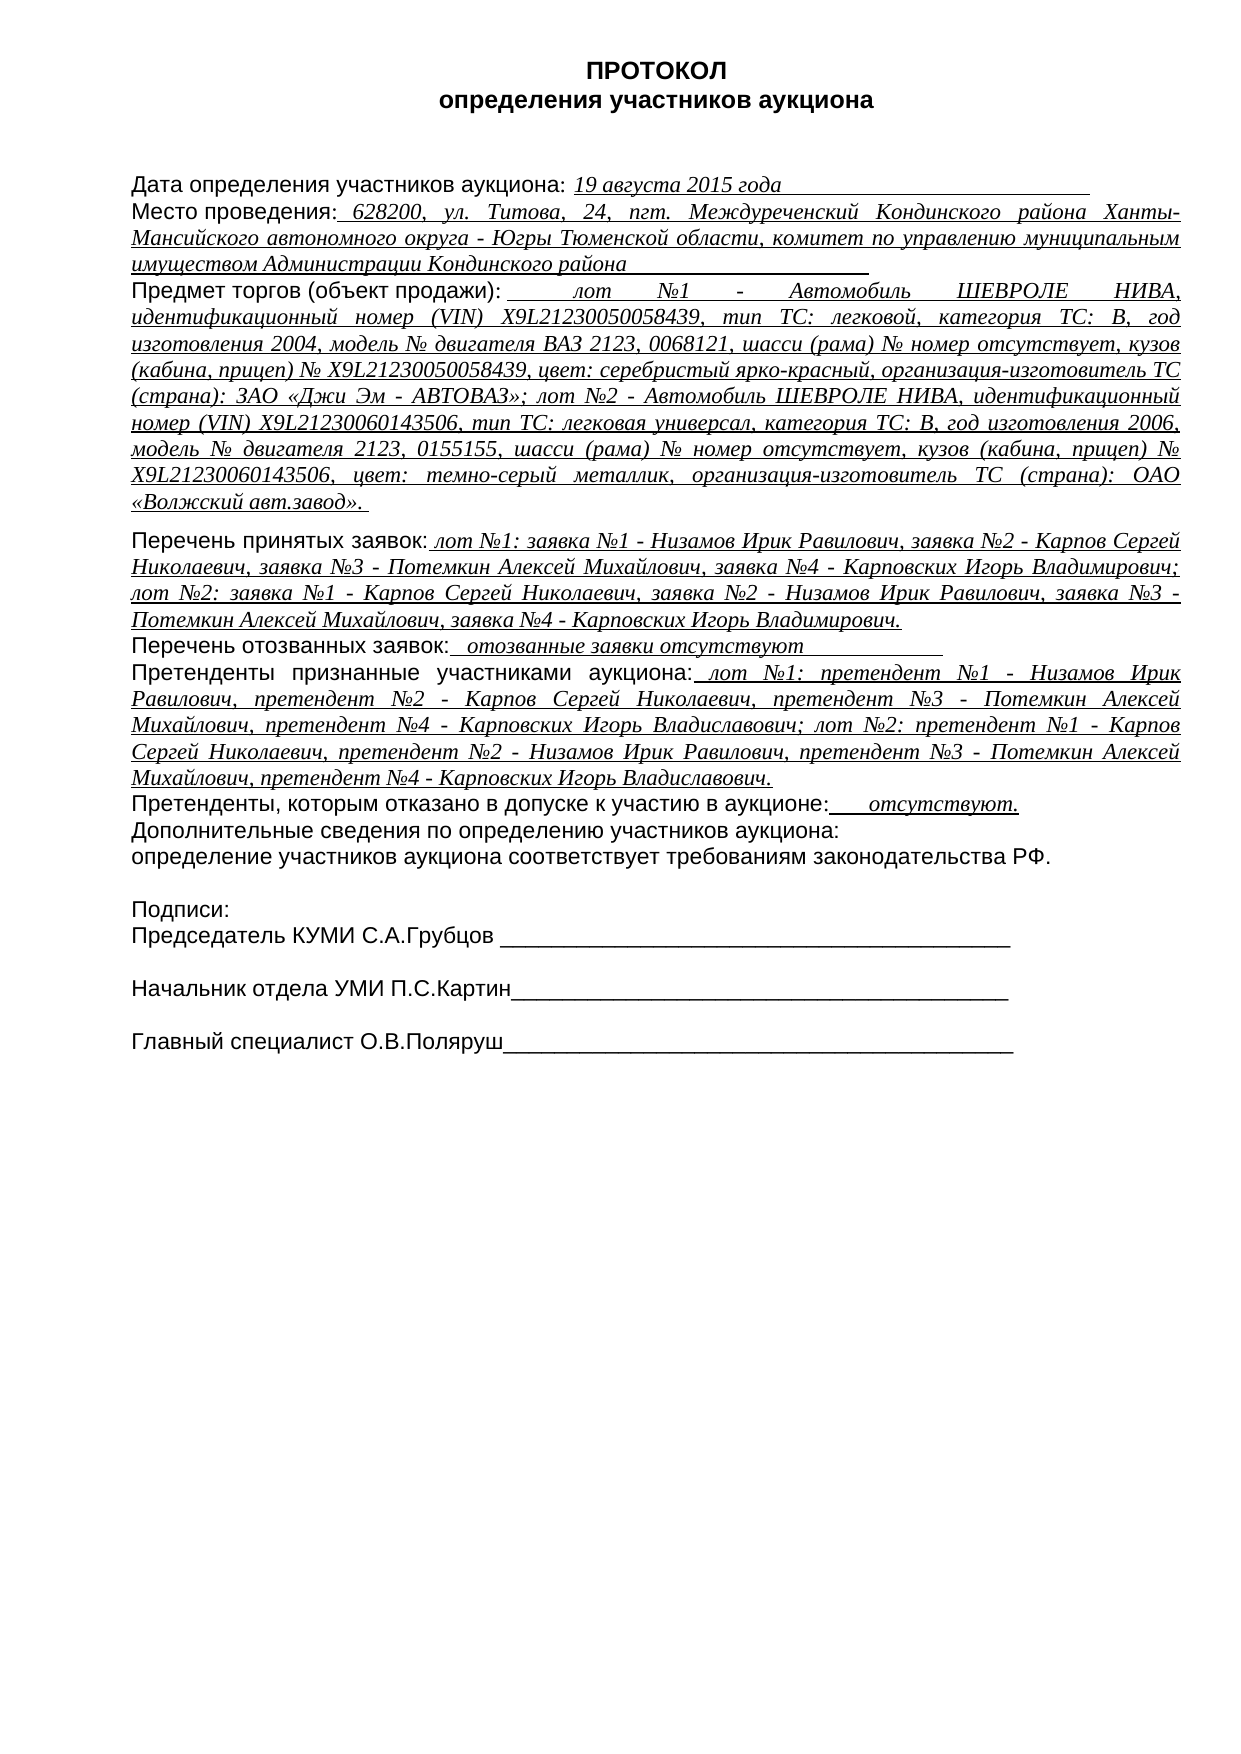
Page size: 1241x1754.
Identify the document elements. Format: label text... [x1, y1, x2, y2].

text Предмет торгов (объект продажи): лот №1 - Автомобиль ШЕВРОЛЕ НИВА, идентификационный номер (VIN) X9L21230050058439, тип ТС: легковой, категория ТС: В, год изготовления 2004, модель № двигателя ВАЗ 2123, 0068121, шасси (рама) № номер отсутствует, кузов (кабина, прицеп) № X9L21230050058439, цвет: серебристый ярко-красный, организация-изготовитель ТС (страна): ЗАО «Джи Эм - АВТОВАЗ»; лот №2 - Автомобиль ШЕВРОЛЕ НИВА, идентификационный номер (VIN) X9L21230060143506, тип ТС: легковая универсал, категория ТС: В, год изготовления 2006, модель № двигателя 2123, 0155155, шасси (рама) № номер отсутствует, кузов (кабина, прицеп) № X9L21230060143506, цвет: темно-серый металлик, организация-изготовитель ТС (страна): ОАО «Волжский авт.завод». [131, 406, 1181, 458]
text Предмет торгов (объект продажи): лот №1 - Автомобиль ШЕВРОЛЕ НИВА, идентификационный номер (VIN) X9L21230050058439, тип ТС: легковой, категория ТС: В, год изготовления 2004, модель № двигателя ВАЗ 2123, 0068121, шасси (рама) № номер отсутствует, кузов (кабина, прицеп) № X9L21230050058439, цвет: серебристый ярко-красный, организация-изготовитель ТС (страна): ЗАО «Джи Эм - АВТОВАЗ»; лот №2 - Автомобиль ШЕВРОЛЕ НИВА, идентификационный номер (VIN) X9L21230060143506, тип ТС: легковая универсал, категория ТС: В, год изготовления 2006, модель № двигателя 2123, 0155155, шасси (рама) № номер отсутствует, кузов (кабина, прицеп) № X9L21230060143506, цвет: темно-серый металлик, организация-изготовитель ТС (страна): ОАО «Волжский авт.завод». [131, 277, 1181, 326]
text Претенденты, которым отказано в допуске к участию в аукционе: отсутствуют. [131, 790, 1181, 817]
text Перечень принятых заявок: лот №1: заявка №1 - Низамов Ирик Равилович, заявка №2 - Карпов Сергей Николаевич, заявка №3 - Потемкин Алексей Михайлович, заявка №4 - Карповских Игорь Владимирович; лот №2: заявка №1 - Карпов Сергей Николаевич, заявка №2 - Низамов Ирик Равилович, заявка №3 - Потемкин Алексей Михайлович, заявка №4 - Карповских Игорь Владимирович. [131, 527, 1181, 602]
text Претенденты признанные участниками аукциона: лот №1: претендент №1 - Низамов Ирик Равилович, претендент №2 - Карпов Сергей Николаевич, претендент №3 - Потемкин Алексей Михайлович, претендент №4 - Карповских Игорь Владиславович; лот №2: претендент №1 - Карпов Сергей Николаевич, претендент №2 - Низамов Ирик Равилович, претендент №3 - Потемкин Алексей Михайлович, претендент №4 - Карповских Игорь Владиславович. [131, 762, 1181, 790]
text Главный специалист О.В.Поляруш________________________________________ [131, 1028, 1181, 1054]
text Претенденты признанные участниками аукциона: лот №1: претендент №1 - Низамов Ирик Равилович, претендент №2 - Карпов Сергей Николаевич, претендент №3 - Потемкин Алексей Михайлович, претендент №4 - Карповских Игорь Владиславович; лот №2: претендент №1 - Карпов Сергей Николаевич, претендент №2 - Низамов Ирик Равилович, претендент №3 - Потемкин Алексей Михайлович, претендент №4 - Карповских Игорь Владиславович. [131, 658, 1181, 708]
text Место проведения: 628200, ул. Титова, 24, пгт. Междуреченский Кондинского района Ханты-Мансийского автономного округа - Югры Тюменской области, комитет по управлению муниципальным имуществом Администрации Кондинского района [131, 198, 1181, 247]
text Начальник отдела УМИ П.С.Картин_______________________________________ [131, 975, 1181, 1001]
text Перечень принятых заявок: лот №1: заявка №1 - Низамов Ирик Равилович, заявка №2 - Карпов Сергей Николаевич, заявка №3 - Потемкин Алексей Михайлович, заявка №4 - Карповских Игорь Владимирович; лот №2: заявка №1 - Карпов Сергей Николаевич, заявка №2 - Низамов Ирик Равилович, заявка №3 - Потемкин Алексей Михайлович, заявка №4 - Карповских Игорь Владимирович. [131, 604, 1181, 632]
text определение участников аукциона соответствует требованиям законодательства РФ. [131, 843, 1181, 869]
text Дополнительные сведения по определению участников аукциона: [131, 817, 1181, 843]
text ПРОТОКОЛ [131, 56, 1181, 85]
text Претенденты признанные участниками аукциона: лот №1: претендент №1 - Низамов Ирик Равилович, претендент №2 - Карпов Сергей Николаевич, претендент №3 - Потемкин Алексей Михайлович, претендент №4 - Карповских Игорь Владиславович; лот №2: претендент №1 - Карпов Сергей Николаевич, претендент №2 - Низамов Ирик Равилович, претендент №3 - Потемкин Алексей Михайлович, претендент №4 - Карповских Игорь Владиславович. [131, 709, 1181, 734]
text Перечень отозванных заявок: отозванные заявки отсутствуют [131, 632, 1181, 658]
text Претенденты признанные участниками аукциона: лот №1: претендент №1 - Низамов Ирик Равилович, претендент №2 - Карпов Сергей Николаевич, претендент №3 - Потемкин Алексей Михайлович, претендент №4 - Карповских Игорь Владиславович; лот №2: претендент №1 - Карпов Сергей Николаевич, претендент №2 - Низамов Ирик Равилович, претендент №3 - Потемкин Алексей Михайлович, претендент №4 - Карповских Игорь Владиславович. [131, 735, 1181, 761]
text Дата определения участников аукциона: 19 августа 2015 года [131, 171, 1181, 198]
text Председатель КУМИ С.А.Грубцов ________________________________________ [131, 922, 1181, 949]
text Место проведения: 628200, ул. Титова, 24, пгт. Междуреченский Кондинского района Ханты-Мансийского автономного округа - Югры Тюменской области, комитет по управлению муниципальным имуществом Администрации Кондинского района [131, 248, 1181, 277]
text определения участников аукциона [131, 85, 1181, 114]
text Подписи: [131, 896, 1181, 922]
